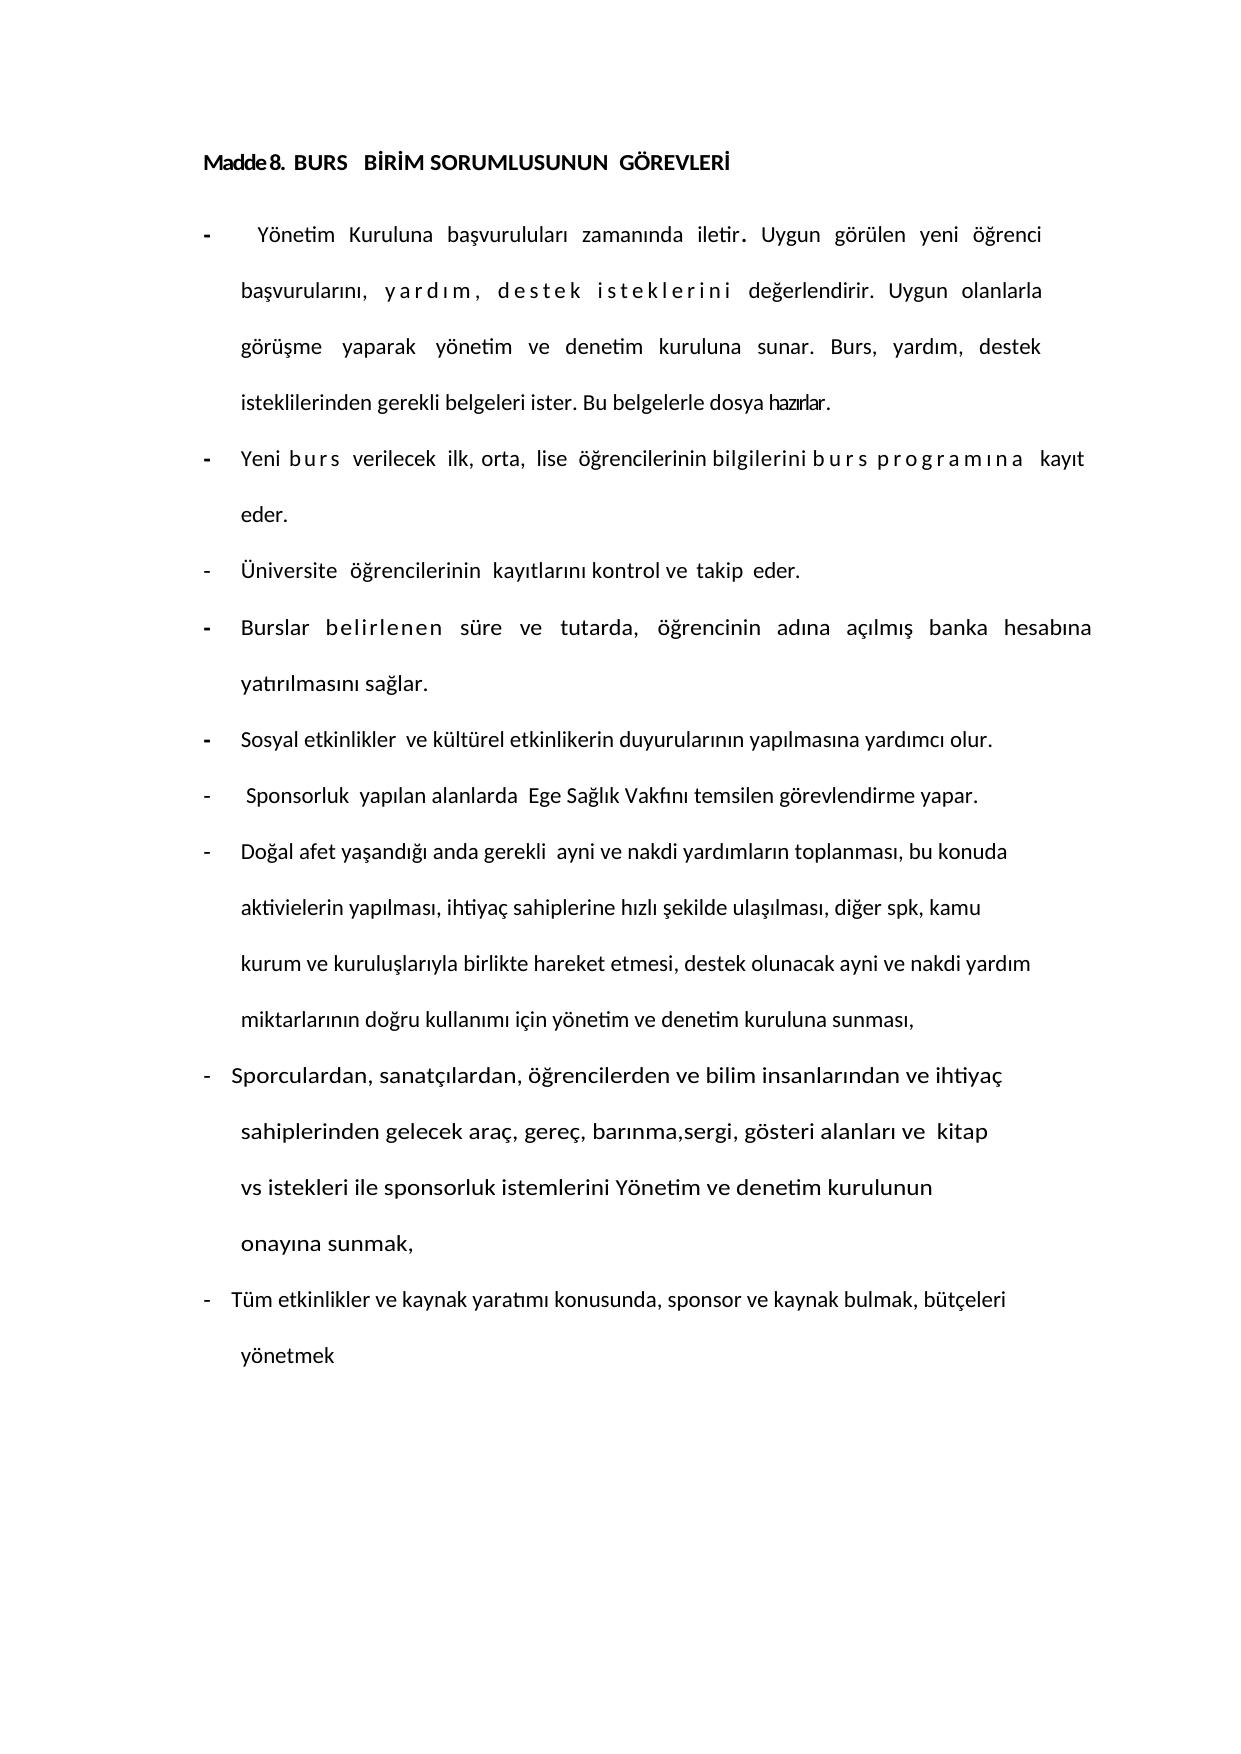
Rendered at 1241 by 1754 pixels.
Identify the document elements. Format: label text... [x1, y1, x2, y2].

list Tüm etkinlikler ve kaynak yaratımı konusunda, sponsor ve kaynak bulmak, bütçeleri yönetmek [203, 1285, 1014, 1369]
list Doğal afet yaşandığı anda gerekli ayni ve nakdi yardımların toplanması, bu konuda aktivielerin yapılması, ihtiyaç sahiplerine hızlı şekilde ulaşılması, diğer spk, kamu kurum ve kuruluşlarıyla birlikte hareket etmesi, destek olunacak ayni ve nakdi yardım miktarlarının doğru kullanımı için yönetim ve denetim kuruluna sunması, [203, 837, 1043, 1033]
list Sosyal etkinlikler ve kültürel etkinlikerin duyurularının yapılmasına yardımcı olur. [203, 725, 1043, 753]
text Madde 8. BURS BİRİM SORUMLUSUNUN GÖREVLERİ [199, 148, 1093, 176]
list Sponsorluk yapılan alanlarda Ege Sağlık Vakfını temsilen görevlendirme yapar. [203, 781, 1043, 809]
list Yeni burs verilecek ilk, orta, lise öğrencilerinin bilgilerini burs programına kayıt eder. [203, 444, 1093, 528]
list Sporculardan, sanatçılardan, öğrencilerden ve bilim insanlarından ve ihtiyaç sahiplerinden gelecek araç, gereç, barınma,sergi, gösteri alanları ve kitap vs istekleri ile sponsorluk istemlerini Yönetim ve denetim kurulunun onayına sunmak, [203, 1061, 1014, 1257]
list Üniversite öğrencilerinin kayıtlarını kontrol ve takip eder. [203, 557, 1093, 584]
list Burslar belirlenen süre ve tutarda, öğrencinin adına açılmış banka hesabına yatırılmasını sağlar. [203, 613, 1093, 697]
list Yönetim Kuruluna başvuruluları zamanında iletir. Uygun görülen yeni öğrenci başvurularını, yardım, destek isteklerini değerlendirir. Uygun olanlarla görüşme yaparak yönetim ve denetim kuruluna sunar. Burs, yardım, destek isteklilerinden gerekli belgeleri ister. Bu belgelerle dosya hazırlar. [203, 220, 1042, 416]
